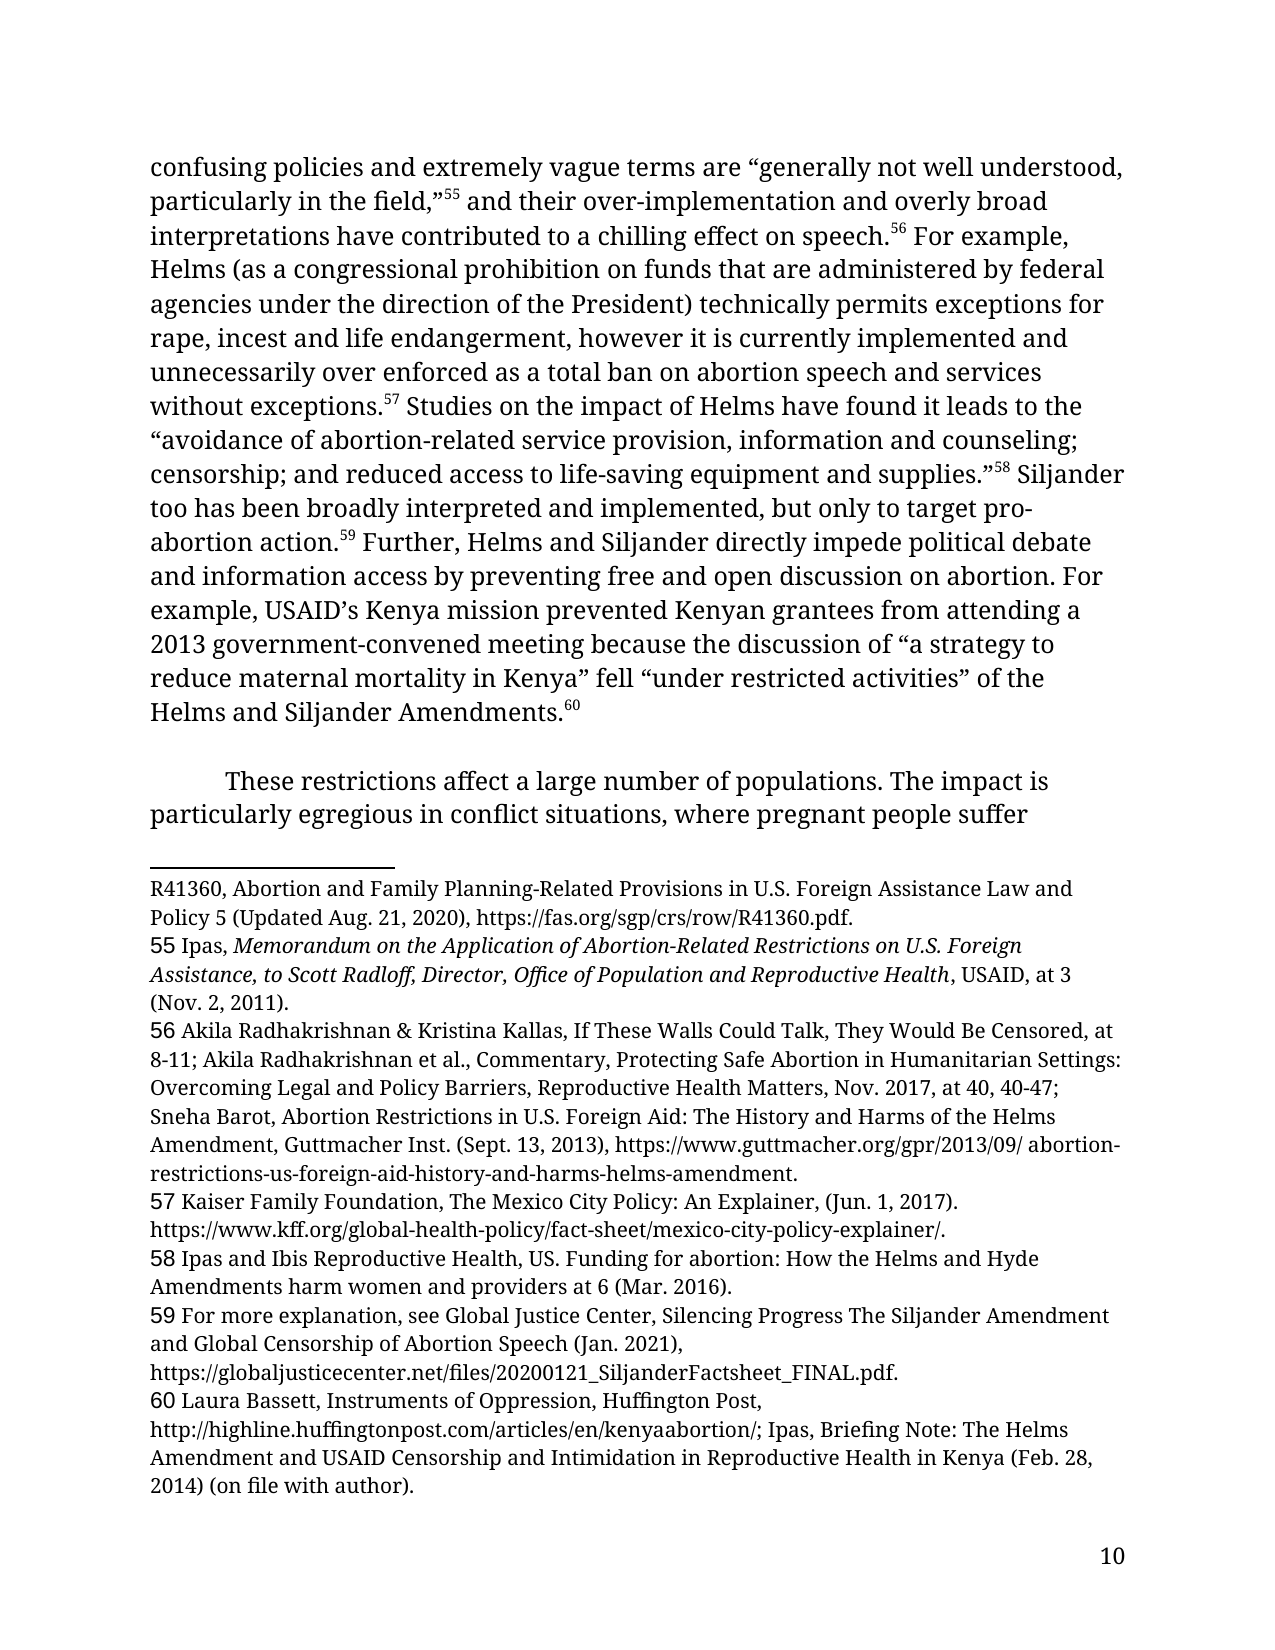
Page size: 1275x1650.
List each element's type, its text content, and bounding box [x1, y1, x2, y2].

text Additionally, these policies have an insidious, detrimental impact of shutting down free speech on abortion. Helms and Siljander apply to and limit a broad range of abortion-related expression, including information, research, technical assistance, and advocacy that can be legally provided by doctors, health professionals, experts, and advocates. They prohibit US funding recipients from expressing any ideas that “motivate” or “lobby” for abortion. These confusing policies and extremely vague terms are “generally not well understood, particularly in the field,” and their over-implementation and overly broad interpretations have contributed to a chilling effect on speech. For example, Helms (as a congressional prohibition on funds that are administered by federal agencies under the direction of the President) technically permits exceptions for rape, incest and life endangerment, however it is currently implemented and unnecessarily over enforced as a total ban on abortion speech and services without exceptions. Studies on the impact of Helms have found it leads to the “avoidance of abortion-related service provision, information and counseling; censorship; and reduced access to life-saving equipment and supplies.” Siljander too has been broadly interpreted and implemented, but only to target pro-abortion action. Further, Helms and Siljander directly impede political debate and information access by preventing free and open discussion on abortion. For example, USAID’s Kenya mission prevented Kenyan grantees from attending a 2013 government-convened meeting because the discussion of “a strategy to reduce maternal mortality in Kenya” fell “under restricted activities” of the Helms and Siljander Amendments. [150, 150, 1125, 729]
text These restrictions affect a large number of populations. The impact is particularly egregious in conflict situations, where pregnant people suffer countless traumas and heightened dangers as a result of pregnancy during war, including pregnancy resulting from rape. As stated above, the denial of abortion services results in extended and intensified physical and mental suffering, constituting cruel and inhuman treatment in certain contexts. [150, 763, 1125, 831]
